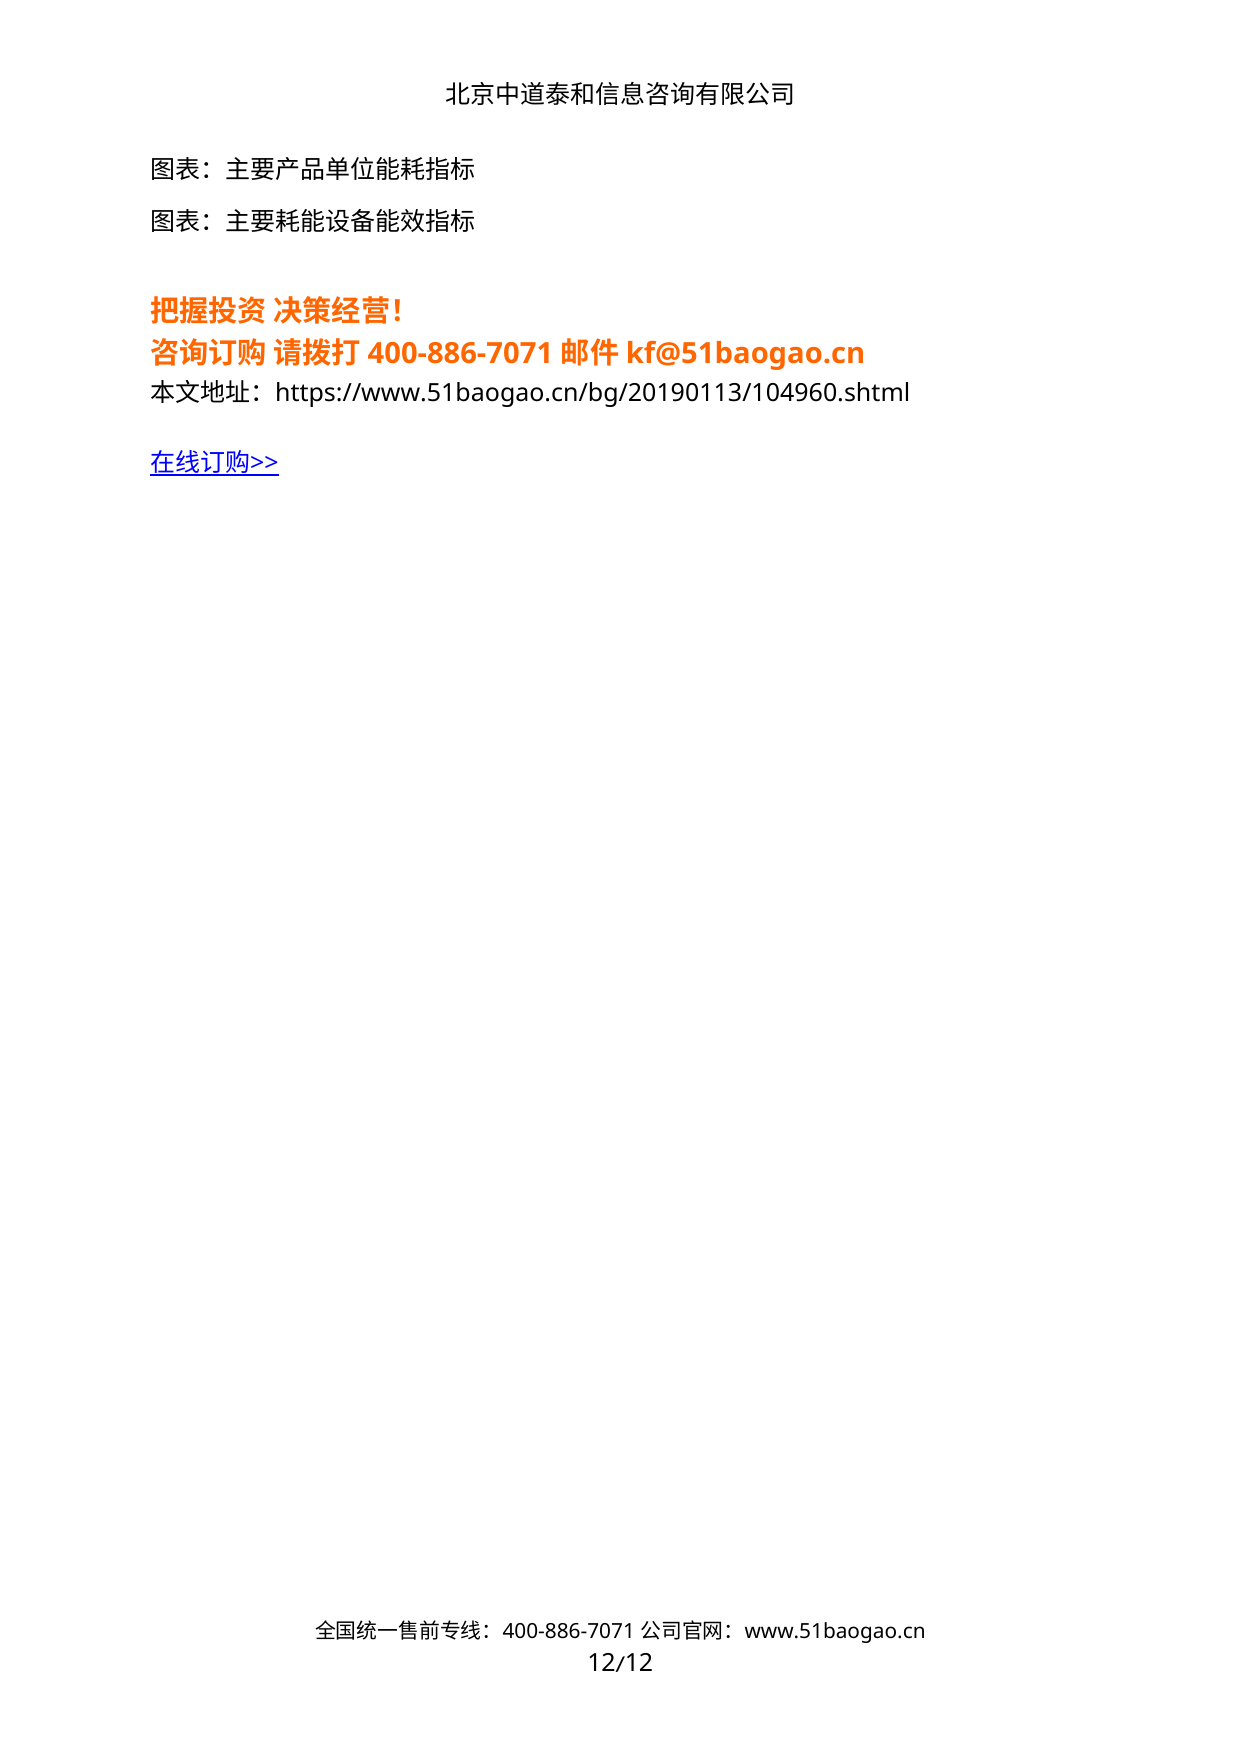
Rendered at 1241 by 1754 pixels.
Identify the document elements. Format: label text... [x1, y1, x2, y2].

text 图表：主要产品单位能耗指标 [150, 150, 1090, 186]
text 把握投资 决策经营！咨询订购 请拨打 400-886-7071 邮件 kf@51baogao.cn本文地址：https://www.51baogao.cn/bg/20190113/104960.shtml [150, 254, 1090, 409]
text 图表：主要耗能设备能效指标 [150, 202, 1090, 238]
text 在线订购>> [150, 409, 1090, 479]
